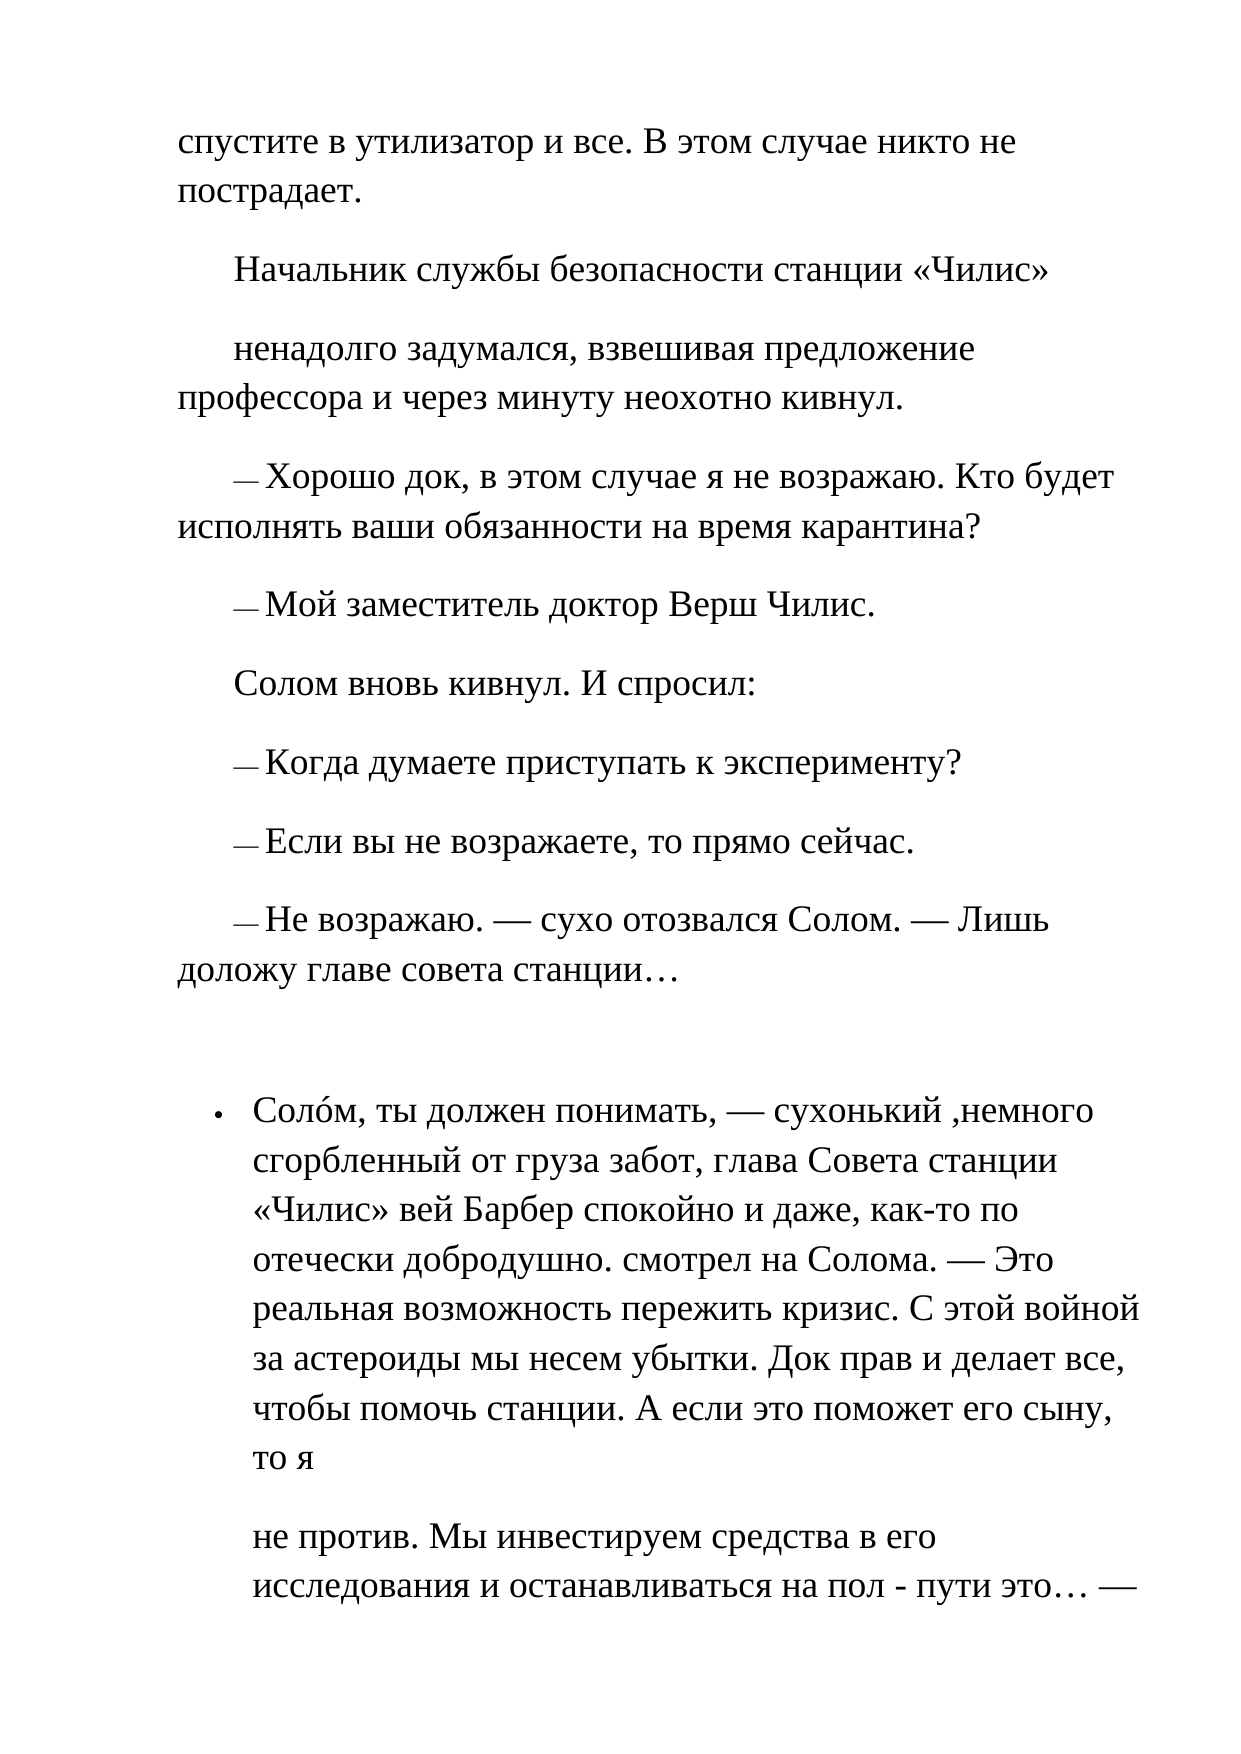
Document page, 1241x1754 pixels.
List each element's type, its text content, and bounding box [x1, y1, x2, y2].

text Солом вновь кивнул. И спросил: [177, 661, 1152, 704]
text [252, 1513, 1152, 1606]
text — Если вы не возражаете, то прямо сейчас. [177, 818, 1152, 861]
text — Мой заместитель доктор Верш Чилис. [177, 582, 1152, 625]
list Солóм, ты должен понимать, — сухонький ,немного сгорбленный от груза забот, глава Совета станции «Чилис» вей Барбер спокойно и даже, как-то по отечески добродушно. смотрел на Солома. — Это реальная возможность пережить кризис. С этой войной за астероиды мы несем убытки. Док прав и делает все, чтобы помочь станции. А если это поможет его сыну, то я [215, 1087, 1152, 1478]
text — Хорошо док, в этом случае я не возражаю. Кто будет исполнять ваши обязанности на время карантина? [177, 453, 1152, 546]
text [177, 118, 1152, 211]
text ненадолго задумался, взвешивая предложение профессора и через минуту неохотно кивнул. [177, 325, 1152, 418]
text — Когда думаете приступать к эксперименту? [177, 739, 1152, 782]
text Начальник службы безопасности станции «Чилис» [177, 246, 1152, 289]
text — Не возражаю. — сухо отозвался Солом. — Лишь доложу главе совета станции… [177, 897, 1152, 989]
